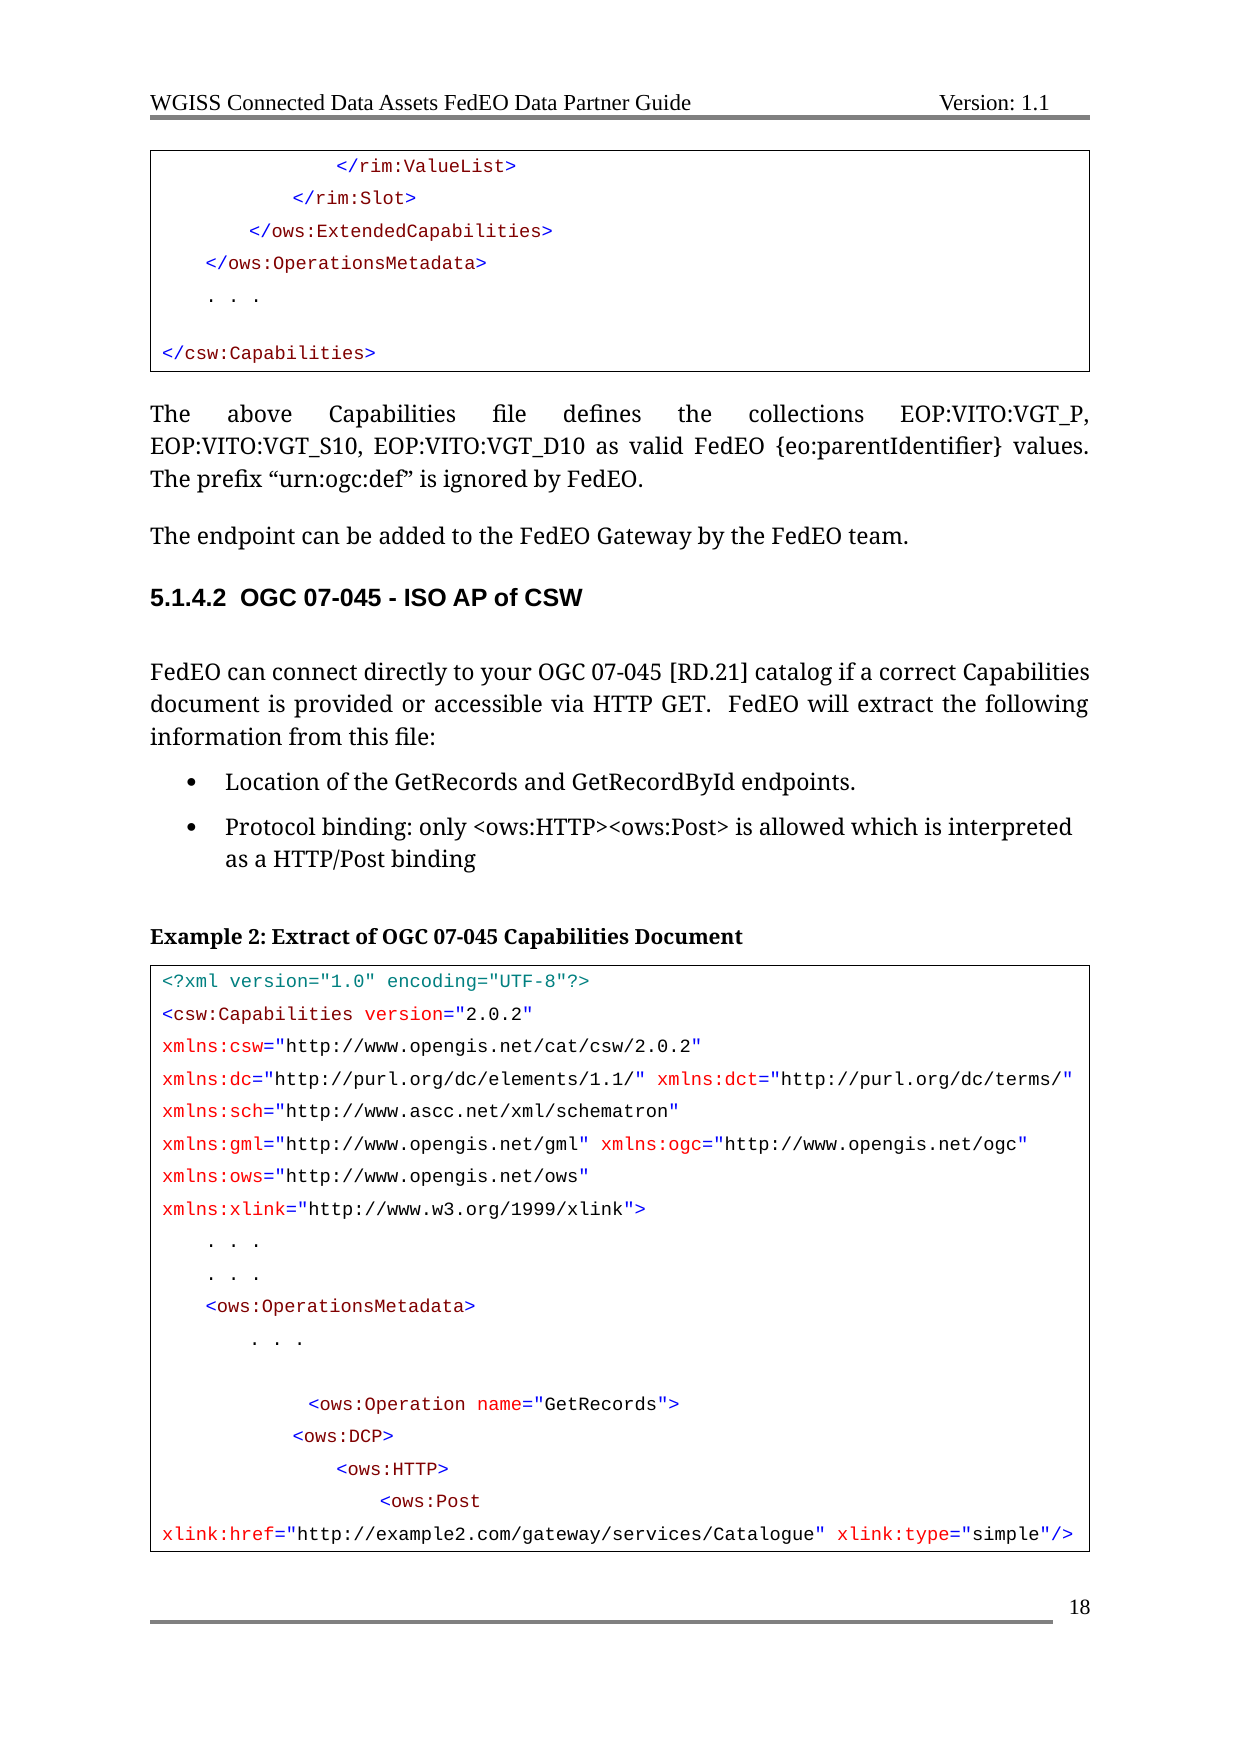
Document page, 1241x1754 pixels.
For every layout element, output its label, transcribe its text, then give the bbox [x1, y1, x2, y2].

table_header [151, 966, 1089, 1551]
text Example 2: Extract of OGC 07-045 Capabilities Document [150, 920, 1090, 953]
subtitle OGC 07-045 - ISO AP of CSW [150, 581, 1090, 614]
text The endpoint can be added to the FedEO Gateway by the FedEO team. [150, 519, 1090, 552]
text The above Capabilities file defines the collections EOP:VITO:VGT_P, EOP:VITO:VGT_S10, EOP:VITO:VGT_D10 as valid FedEO {eo:parentIdentifier} values. The prefix “urn:ogc:def” is ignored by FedEO. [150, 397, 1090, 494]
text FedEO can connect directly to your OGC 07-045 [RD.21] catalog if a correct Capabilities document is provided or accessible via HTTP GET. FedEO will extract the following information from this file: [150, 655, 1090, 753]
list Location of the GetRecords and GetRecordById endpoints. [187, 765, 1090, 798]
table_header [151, 151, 1089, 371]
list Protocol binding: only <ows:HTTP><ows:Post> is allowed which is interpreted as a HTTP/Post binding [187, 810, 1090, 875]
